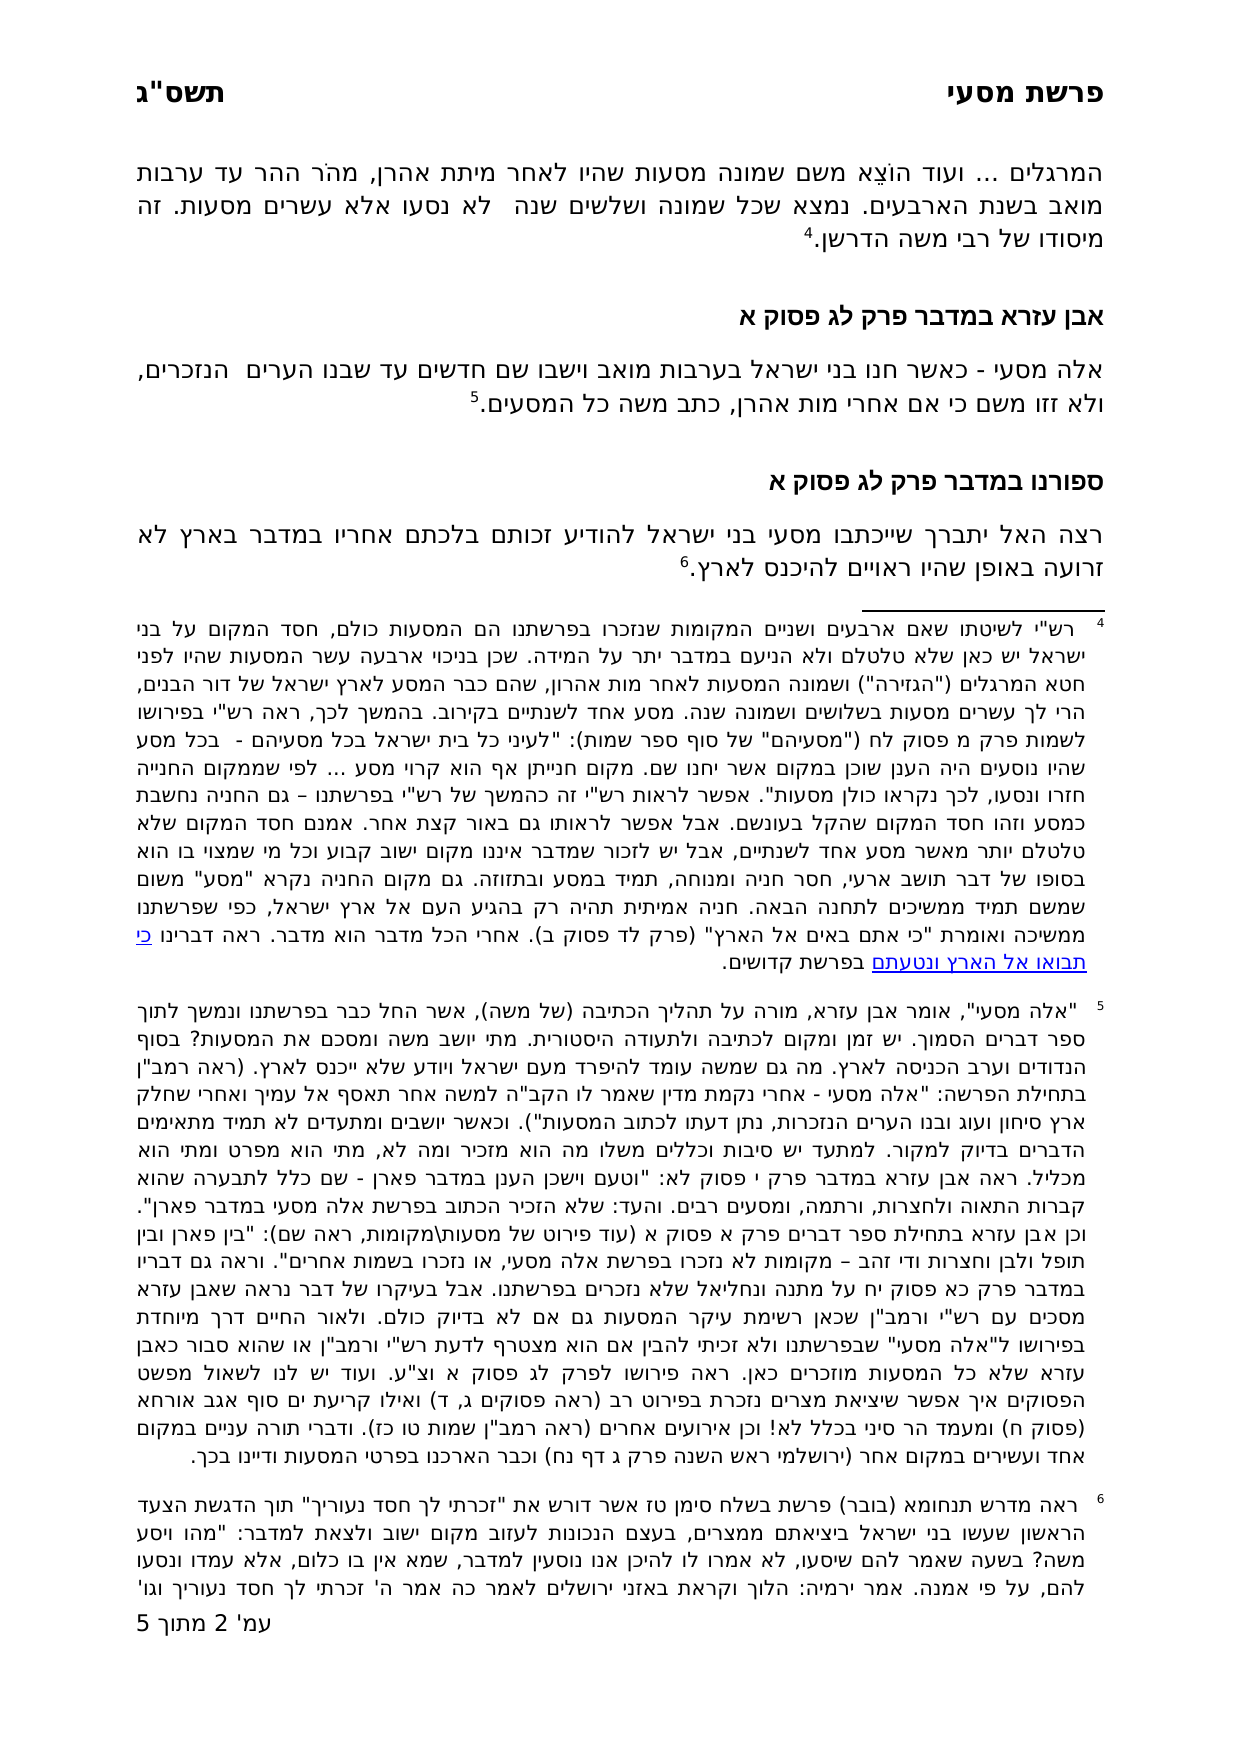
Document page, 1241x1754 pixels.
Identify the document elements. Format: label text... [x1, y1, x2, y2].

text ספורנו במדבר פרק לג פסוק א [136, 464, 1104, 495]
text אבן עזרא במדבר פרק לג פסוק א [136, 299, 1104, 331]
text אלה מסעי - למה נכתבו המסעות הללו? להודיע חסדיו של מקום, שאעפ"י שגזר עליהם לטלטלם ולהניעם במדבר, לא תאמר שהיו נעים ומטולטלים ממסע למסע כל ארבעים שנה ולא היתה להם מנוחה, שהרי אין כאן אלא ארבעים ושתים מסעות. צא מהם י"ד, שכולם היו בשנה ראשונה, קודם גזירה, משנסעו מרעמסס עד שבאו לרתמה. שמשם נשתלחו המרגלים ... ועוד הוֹצֵא משם שמונה מסעות שהיו לאחר מיתת אהרן, מהֹר ההר עד ערבות מואב בשנת הארבעים. נמצא שכל שמונה ושלשים שנה לא נסעו אלא עשרים מסעות. זה מיסודו של רבי משה הדרשן. [136, 153, 1104, 253]
text רצה האל יתברך שייכתבו מסעי להודיע זכותם בלכתם אחריו במדבר בארץ לא זרועה באופן שהיו ראויים להיכנס לארץ. [136, 516, 1104, 583]
text אלה מסעי - כאשר חנו בערבות מואב וישבו שם חדשים עד שבנו הערים הנזכרים, ולא זזו משם כי אם אחרי מות אהרן, כתב משה כל המסעים. [136, 351, 1104, 418]
